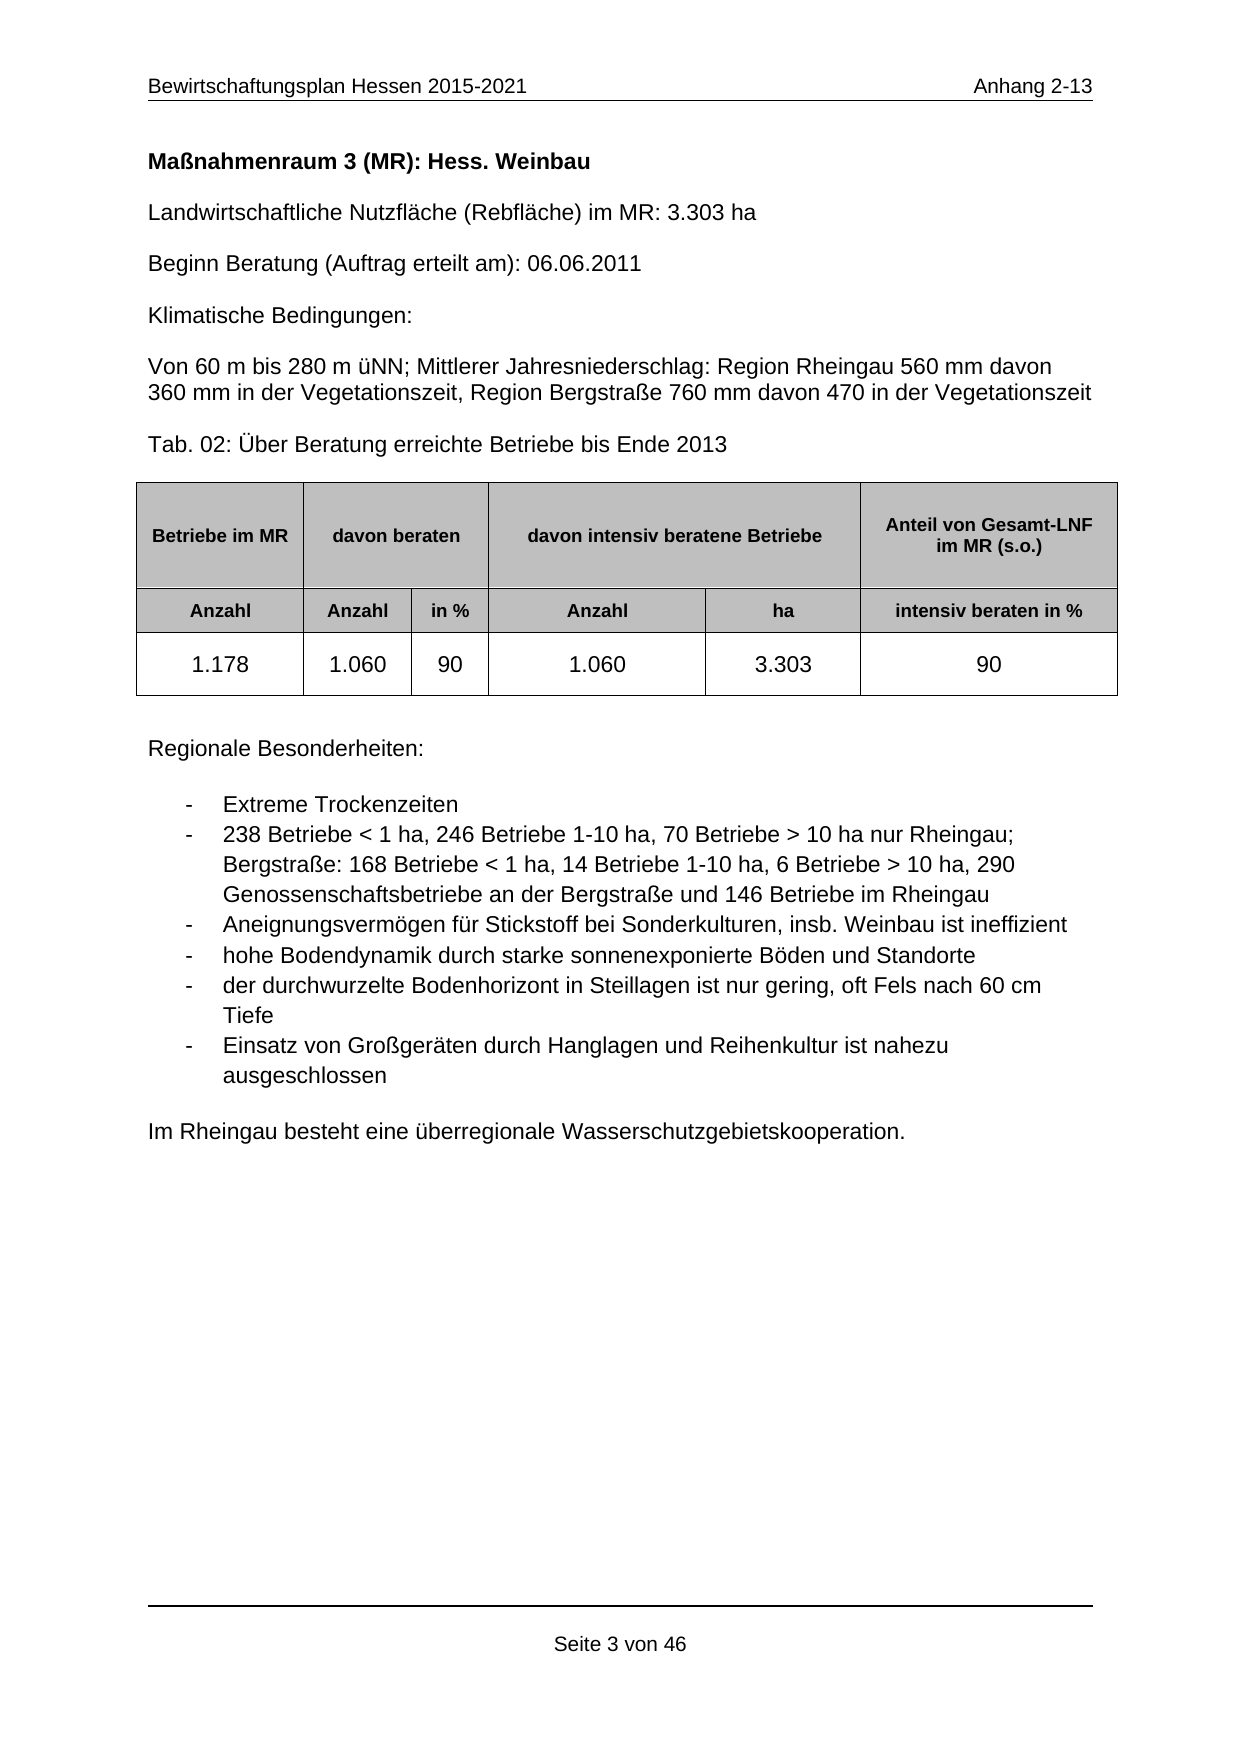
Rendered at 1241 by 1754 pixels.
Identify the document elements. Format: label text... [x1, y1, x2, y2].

text Regionale Besonderheiten: [148, 735, 1093, 762]
table_header Betriebe im MR [137, 483, 303, 587]
list Einsatz von Großgeräten durch Hanglagen und Reihenkultur ist nahezu ausgeschlossen [185, 1032, 1093, 1089]
table_cell intensiv beraten in % [861, 589, 1117, 632]
table_header davon intensiv beratene Betriebe [489, 483, 860, 587]
text Von 60 m bis 280 m üNN; Mittlerer Jahresniederschlag: Region Rheingau 560 mm davon 360 mm in der Vegetationszeit, Region Bergstraße 760 mm davon 470 in der Vegetationszeit [148, 353, 1093, 406]
table_cell in % [412, 589, 488, 632]
text Tab. 02: Über Beratung erreichte Betriebe bis Ende 2013 [148, 431, 1093, 457]
table_cell Anzahl [137, 589, 303, 632]
table_cell ha [706, 589, 860, 632]
text Landwirtschaftliche Nutzfläche (Rebfläche) im MR: 3.303 ha [148, 199, 1093, 225]
text Klimatische Bedingungen: [148, 302, 1093, 328]
list Extreme Trockenzeiten [185, 791, 1093, 817]
table_cell 1.178 [137, 633, 303, 695]
list Aneignungsvermögen für Stickstoff bei Sonderkulturen, insb. Weinbau ist ineffizient [185, 911, 1093, 938]
list hohe Bodendynamik durch starke sonnenexponierte Böden und Standorte [185, 942, 1093, 968]
table_header Anteil von Gesamt-LNF im MR (s.o.) [861, 483, 1117, 587]
table_cell Anzahl [304, 589, 411, 632]
text Im Rheingau besteht eine überregionale Wasserschutzgebietskooperation. [148, 1118, 1093, 1144]
table_header davon beraten [304, 483, 488, 587]
table_cell 1.060 [304, 633, 411, 695]
table_cell 3.303 [706, 633, 860, 695]
list 238 Betriebe < 1 ha, 246 Betriebe 1-10 ha, 70 Betriebe > 10 ha nur Rheingau; Bergstraße: 168 Betriebe < 1 ha, 14 Betriebe 1-10 ha, 6 Betriebe > 10 ha, 290 Genossenschaftsbetriebe an der Bergstraße und 146 Betriebe im Rheingau [185, 821, 1093, 907]
table_cell Anzahl [489, 589, 705, 632]
table_cell 1.060 [489, 633, 705, 695]
list der durchwurzelte Bodenhorizont in Steillagen ist nur gering, oft Fels nach 60 cm Tiefe [185, 972, 1093, 1028]
table_cell 90 [861, 633, 1117, 695]
text Beginn Beratung (Auftrag erteilt am): 06.06.2011 [148, 250, 1093, 277]
text Maßnahmenraum 3 (MR): Hess. Weinbau [148, 148, 1093, 174]
table_cell 90 [412, 633, 488, 695]
